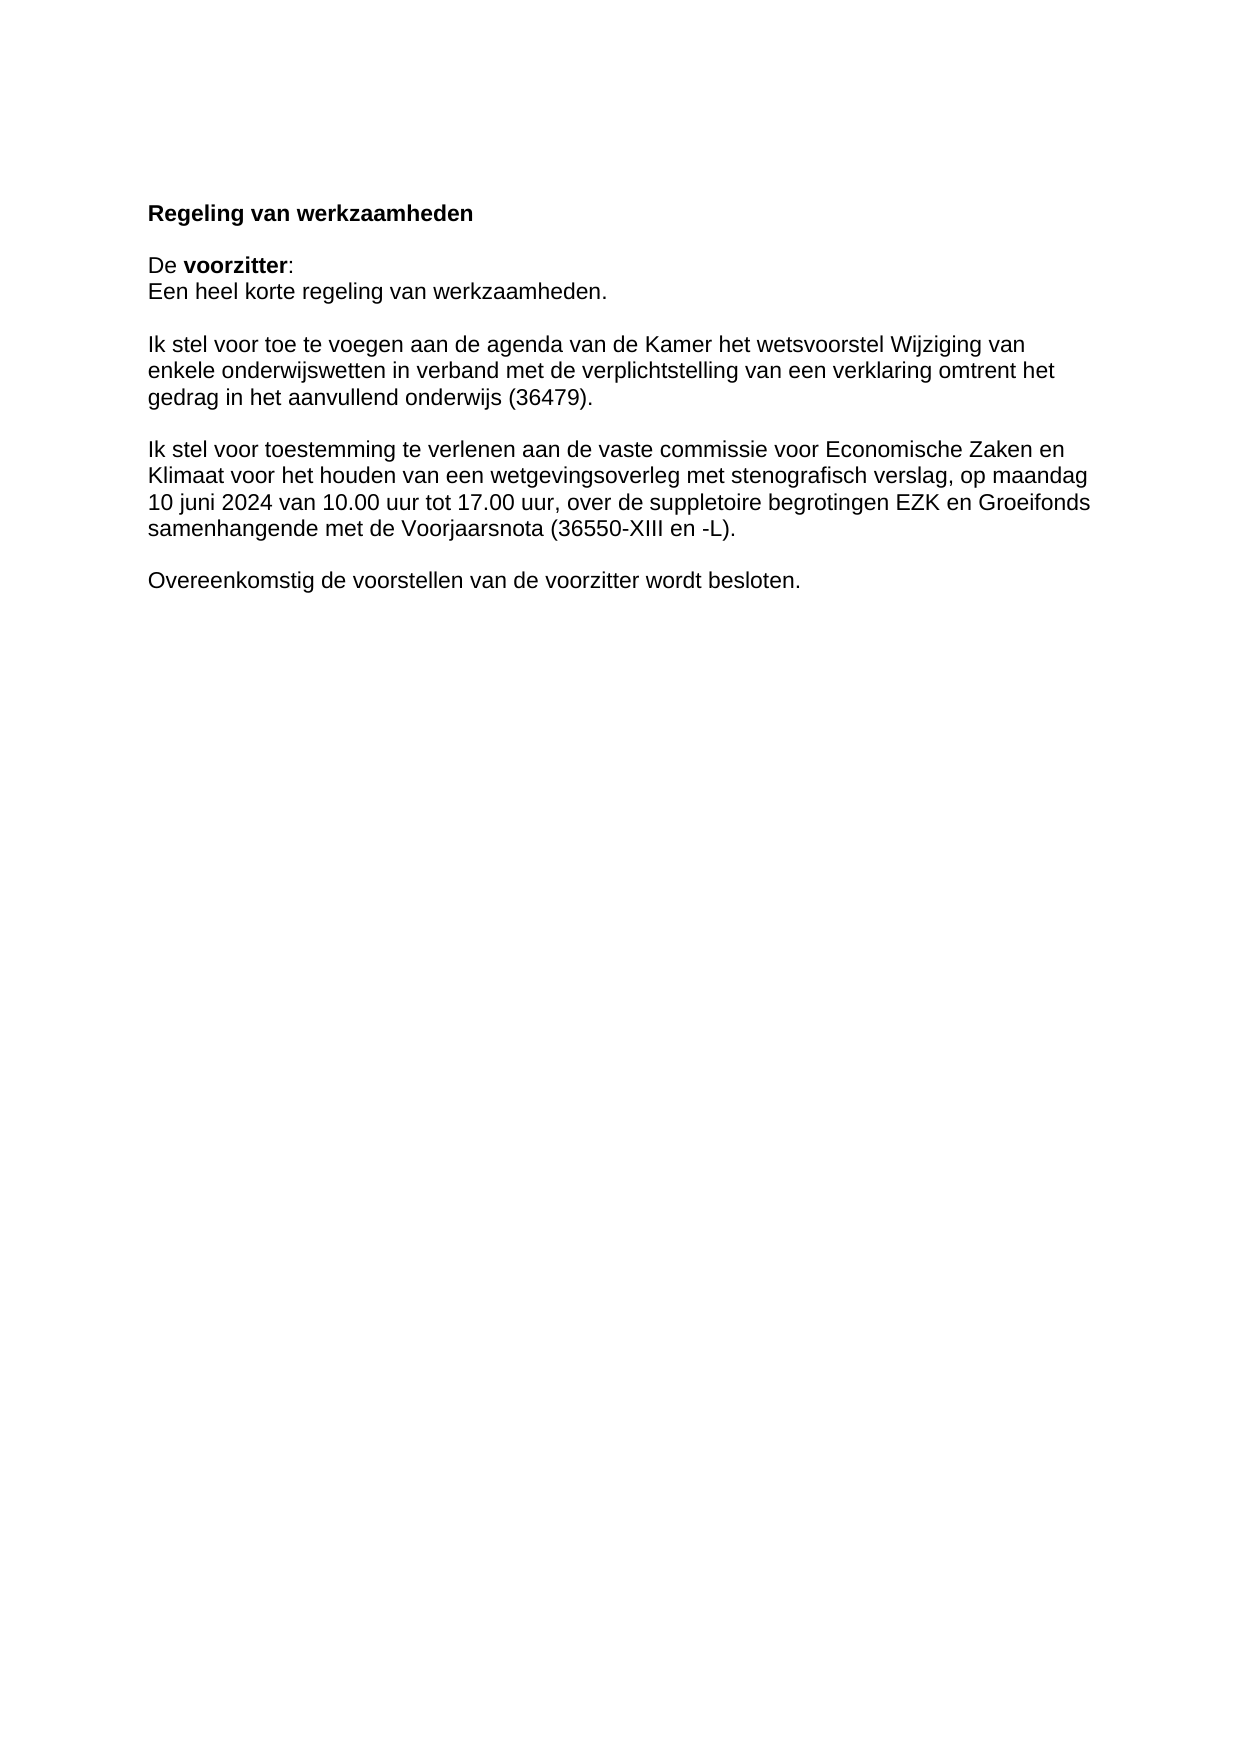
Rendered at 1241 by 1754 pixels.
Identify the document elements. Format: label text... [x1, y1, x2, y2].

text Regeling van werkzaamheden [148, 148, 1093, 227]
text Overeenkomstig de voorstellen van de voorzitter wordt besloten. [148, 567, 1093, 593]
text De voorzitter: Een heel korte regeling van werkzaamheden. Ik stel voor toe te voegen aan de agenda van de Kamer het wetsvoorstel Wijziging van enkele onderwijswetten in verband met de verplichtstelling van een verklaring omtrent het gedrag in het aanvullend onderwijs (36479). Ik stel voor toestemming te verlenen aan de vaste commissie voor Economische Zaken en Klimaat voor het houden van een wetgevingsoverleg met stenografisch verslag, op maandag 10 juni 2024 van 10.00 uur tot 17.00 uur, over de suppletoire begrotingen EZK en Groeifonds samenhangende met de Voorjaarsnota (36550-XIII en -L). [148, 252, 1093, 542]
